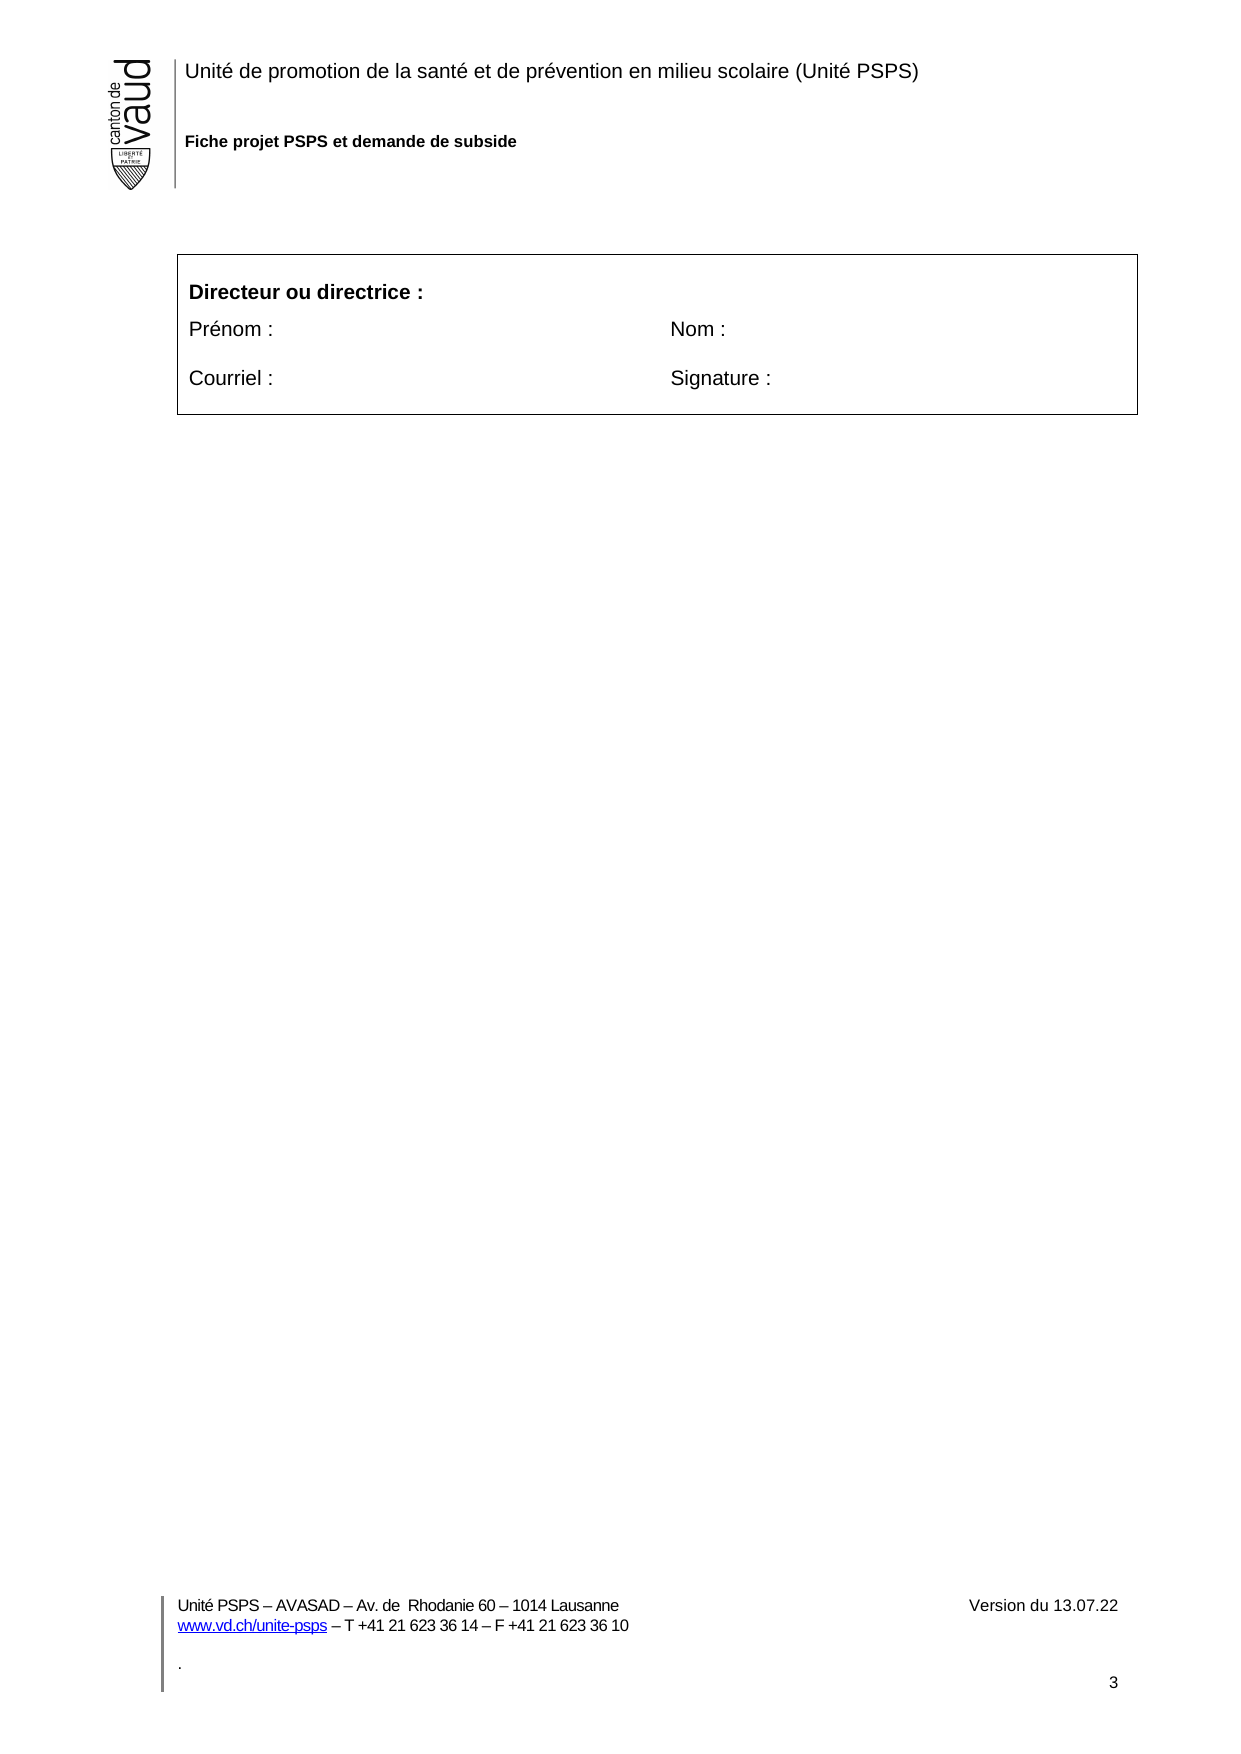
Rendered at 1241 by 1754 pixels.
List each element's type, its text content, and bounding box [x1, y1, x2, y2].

table_cell Directeur ou directrice : Prénom : Nom : Courriel : Signature : [178, 255, 1137, 414]
picture [107, 60, 172, 190]
